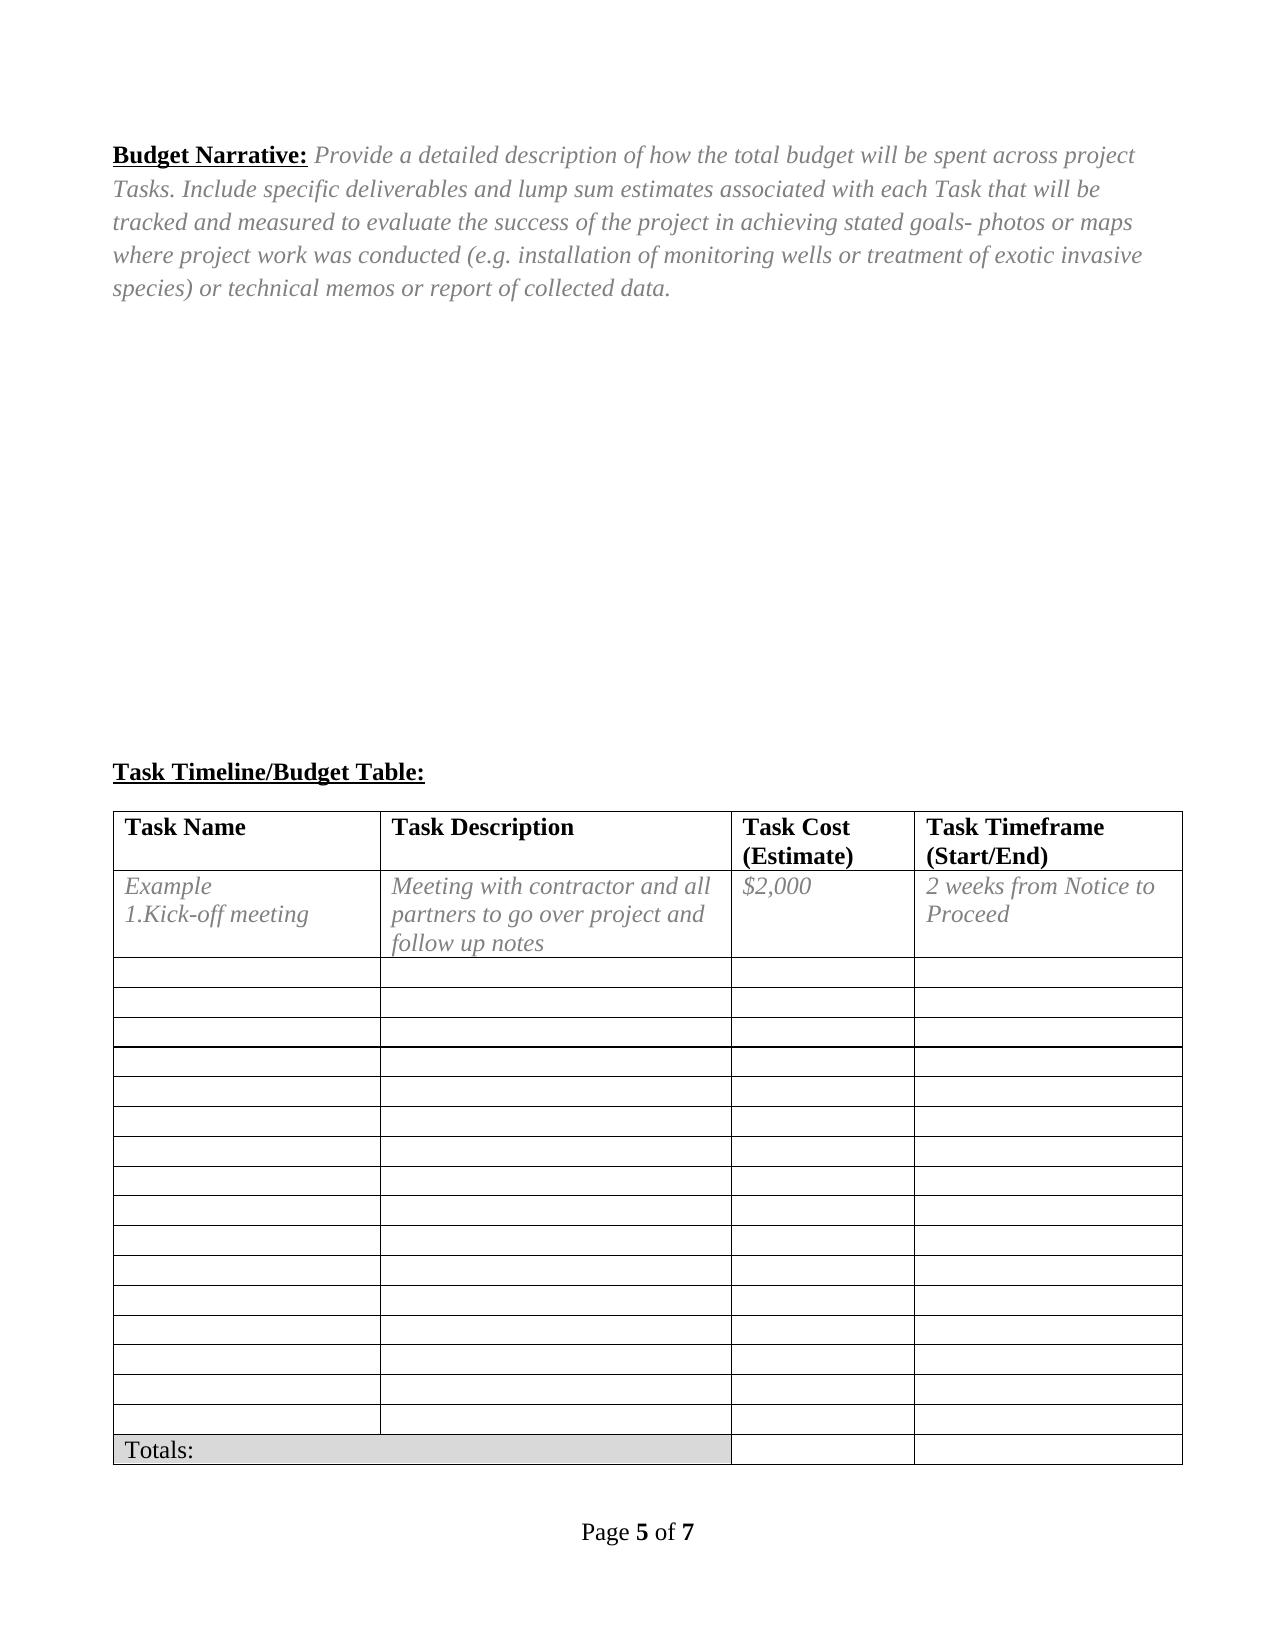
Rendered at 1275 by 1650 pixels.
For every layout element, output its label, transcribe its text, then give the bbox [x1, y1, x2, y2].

table_header Task Timeframe (Start/End) [915, 812, 1182, 870]
table_cell [915, 1405, 1182, 1434]
table_cell [732, 1405, 914, 1434]
table_cell [381, 1226, 731, 1255]
table_cell [381, 958, 731, 987]
table_cell [915, 1048, 1182, 1076]
table_cell Totals: [114, 1435, 731, 1463]
table_cell [114, 958, 380, 987]
table_cell Meeting with contractor and all partners to go over project and follow up notes [381, 871, 731, 957]
table_cell [732, 1048, 914, 1076]
table_cell [915, 988, 1182, 1017]
table_cell [114, 1256, 380, 1285]
table_cell [732, 1256, 914, 1285]
table_cell [381, 1316, 731, 1344]
table_cell [381, 1048, 731, 1076]
table_cell [381, 1405, 731, 1434]
table_cell [732, 1196, 914, 1225]
table_header Task Cost (Estimate) [732, 812, 914, 870]
table_cell [915, 1226, 1182, 1255]
table_cell [732, 958, 914, 987]
table_cell [732, 1286, 914, 1314]
table_cell [114, 1375, 380, 1404]
table_cell [381, 1286, 731, 1314]
table_cell [732, 1375, 914, 1404]
table_cell [732, 988, 914, 1017]
table_cell [381, 1345, 731, 1374]
text Task Timeline/Budget Table: [112, 757, 1162, 786]
table_cell [381, 1077, 731, 1106]
table_cell 2 weeks from Notice to Proceed [915, 871, 1182, 957]
table_cell [114, 988, 380, 1017]
table_cell [381, 1167, 731, 1195]
table_cell [381, 1256, 731, 1285]
table_cell [114, 1137, 380, 1166]
table_cell $2,000 [732, 871, 914, 957]
table_cell [915, 1316, 1182, 1344]
table_cell [114, 1048, 380, 1076]
table_cell [114, 1107, 380, 1136]
table_cell [915, 1018, 1182, 1046]
table_cell [915, 1167, 1182, 1195]
table_cell Example 1.Kick-off meeting [114, 871, 380, 957]
table_cell [381, 1137, 731, 1166]
table_cell [114, 1196, 380, 1225]
table_cell [732, 1316, 914, 1344]
table_cell [915, 1077, 1182, 1106]
text Budget Narrative: Provide a detailed description of how the total budget will be spent across project Tasks. Include specific deliverables and lump sum estimates associated with each Task that will be tracked and measured to evaluate the success of the project in achieving stated goals- photos or maps where project work was conducted (e.g. installation of monitoring wells or treatment of exotic invasive species) or technical memos or report of collected data. [112, 141, 1162, 301]
table_cell [114, 1405, 380, 1434]
table_cell [732, 1137, 914, 1166]
table_cell [915, 1256, 1182, 1285]
table_cell [732, 1077, 914, 1106]
table_header Task Description [381, 812, 731, 870]
table_cell [915, 1196, 1182, 1225]
table_cell [114, 1286, 380, 1314]
table_cell [732, 1345, 914, 1374]
table_cell [915, 1107, 1182, 1136]
table_cell [732, 1435, 914, 1463]
table_header Task Name [114, 812, 380, 870]
table_cell [732, 1107, 914, 1136]
table_cell [114, 1226, 380, 1255]
table_cell [915, 1435, 1182, 1463]
table_cell [114, 1167, 380, 1195]
table_cell [381, 1196, 731, 1225]
table_cell [732, 1167, 914, 1195]
table_cell [114, 1018, 380, 1046]
table_cell [915, 958, 1182, 987]
table_cell [381, 1107, 731, 1136]
table_cell [381, 1375, 731, 1404]
table_cell [114, 1077, 380, 1106]
table_cell [915, 1345, 1182, 1374]
table_cell [381, 1018, 731, 1046]
table_cell [915, 1286, 1182, 1314]
table_cell [915, 1375, 1182, 1404]
table_cell [114, 1345, 380, 1374]
table_cell [114, 1316, 380, 1344]
table_cell [732, 1226, 914, 1255]
table_cell [732, 1018, 914, 1046]
table_cell [381, 988, 731, 1017]
table_cell [915, 1137, 1182, 1166]
